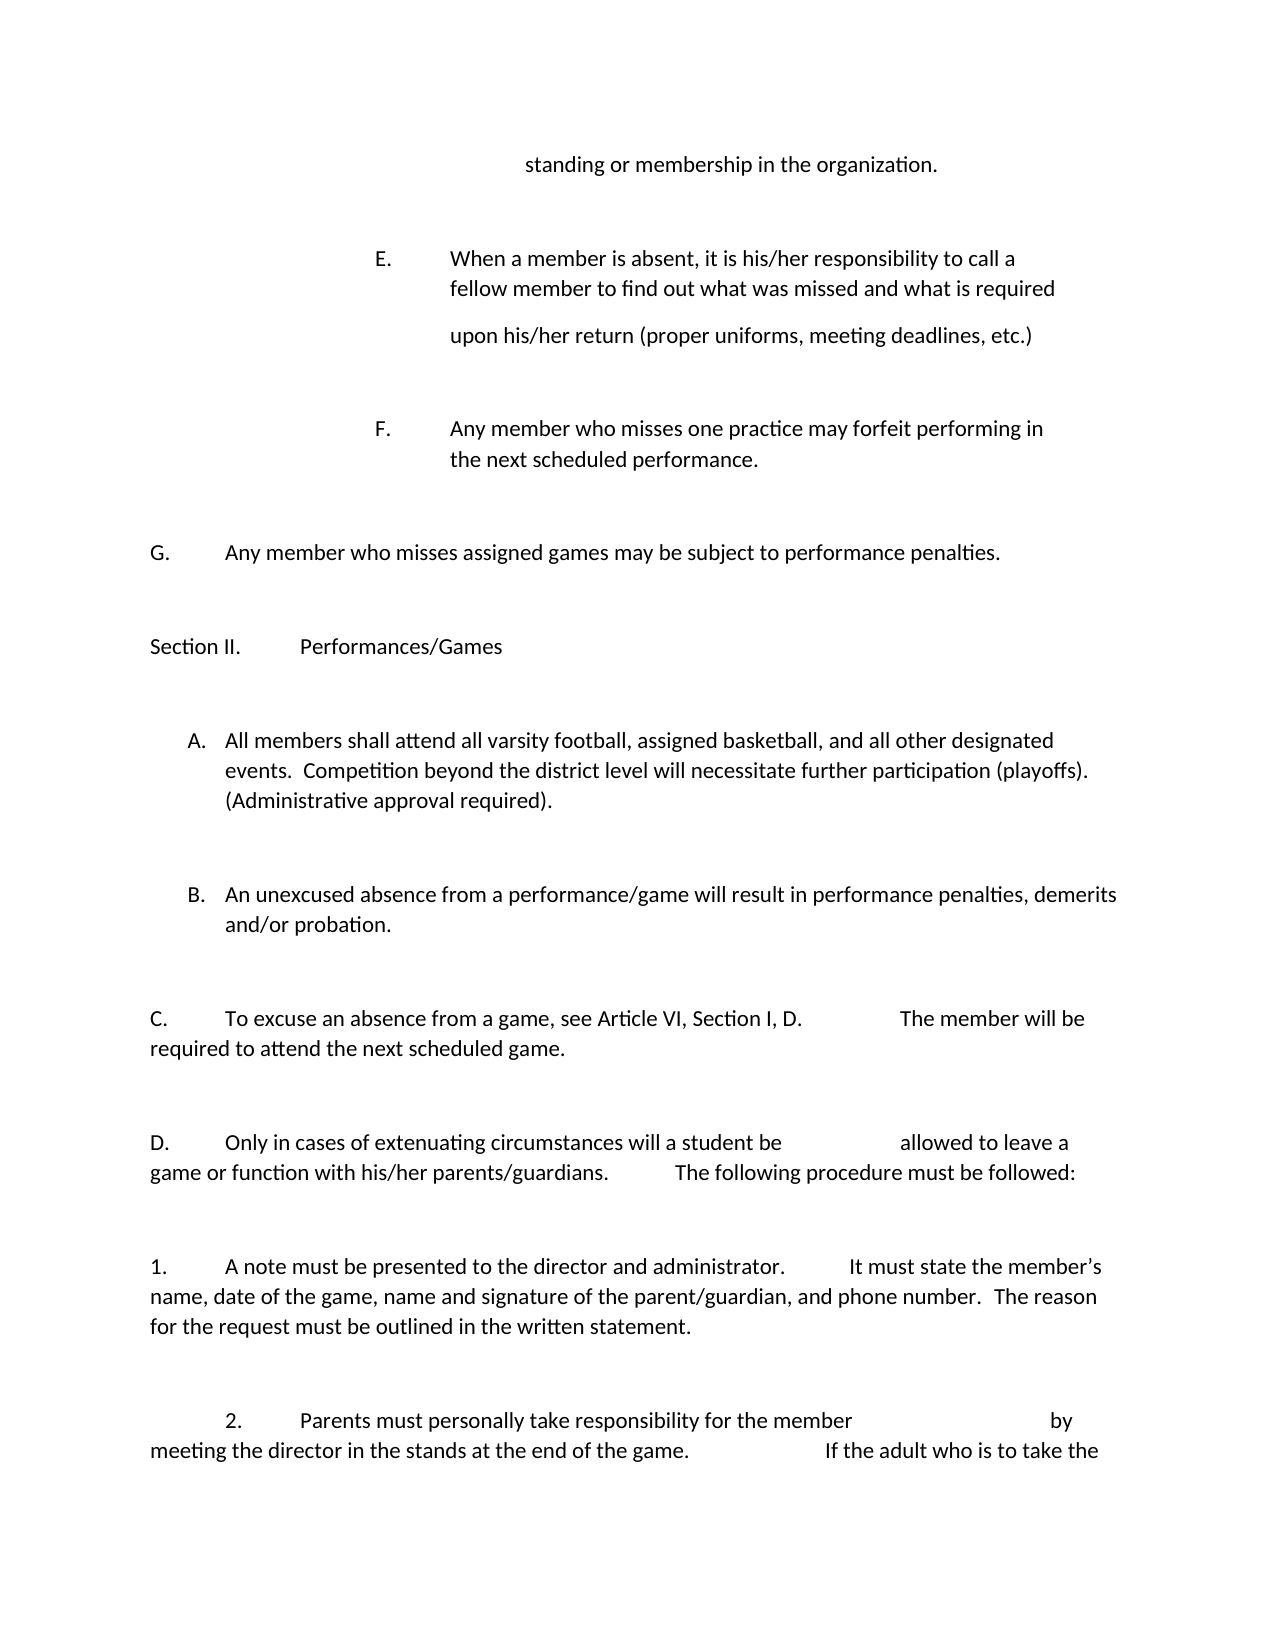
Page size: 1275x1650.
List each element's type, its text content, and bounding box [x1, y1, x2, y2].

text 1. A note must be presented to the director and administrator. It must state the member’s name, date of the game, name and signature of the parent/guardian, and phone number. The reason for the request must be outlined in the written statement. [150, 1252, 1125, 1341]
text G. Any member who misses assigned games may be subject to performance penalties. [150, 538, 1125, 567]
text upon his/her return (proper uniforms, meeting deadlines, etc.) [150, 321, 1125, 349]
text Section II. Performances/Games [150, 632, 1125, 660]
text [150, 1406, 1125, 1464]
text F. Any member who misses one practice may forfeit performing in the next scheduled performance. [150, 414, 1125, 473]
text D. Only in cases of extenuating circumstances will a student be allowed to leave a game or function with his/her parents/guardians. The following procedure must be followed: [150, 1128, 1125, 1186]
list All members shall attend all varsity football, assigned basketball, and all other designated events. Competition beyond the district level will necessitate further participation (playoffs). (Administrative approval required). [187, 726, 1125, 814]
list An unexcused absence from a performance/game will result in performance penalties, demerits and/or probation. [187, 880, 1125, 938]
text E. When a member is absent, it is his/her responsibility to call a fellow member to find out what was missed and what is required [150, 244, 1125, 302]
text standing or membership in the organization. [150, 150, 1125, 178]
text C. To excuse an absence from a game, see Article VI, Section I, D. The member will be required to attend the next scheduled game. [150, 1004, 1125, 1062]
